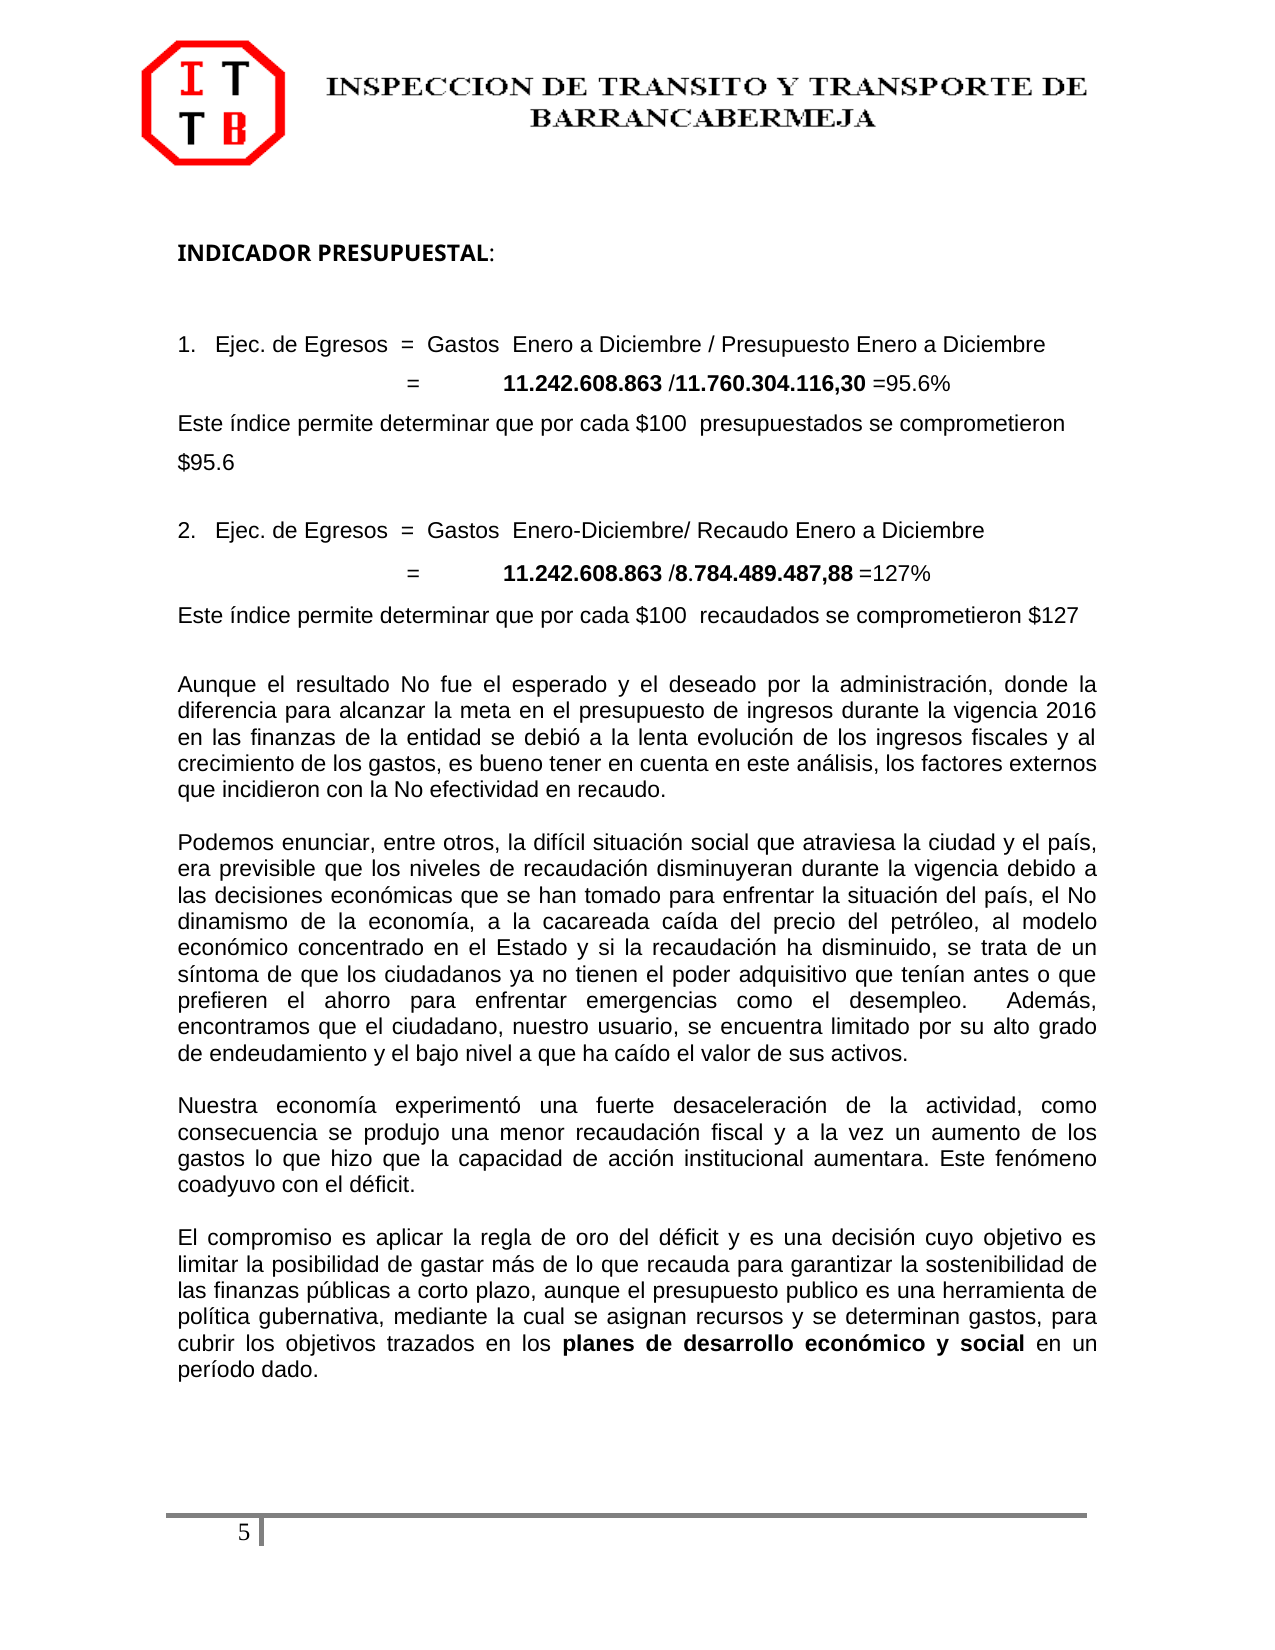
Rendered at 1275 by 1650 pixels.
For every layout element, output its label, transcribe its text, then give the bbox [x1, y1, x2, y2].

text Nuestra economía experimentó una fuerte desaceleración de la actividad, como consecuencia se produjo una menor recaudación fiscal y a la vez un aumento de los gastos lo que hizo que la capacidad de acción institucional aumentara. Este fenómeno coadyuvo con el déficit. [177, 1092, 1098, 1198]
title = 11.242.608.863 /11.760.304.116,30 =95.6% [177, 370, 1098, 396]
text Podemos enunciar, entre otros, la difícil situación social que atraviesa la ciudad y el país, era previsible que los niveles de recaudación disminuyeran durante la vigencia debido a las decisiones económicas que se han tomado para enfrentar la situación del país, el No dinamismo de la economía, a la cacareada caída del precio del petróleo, al modelo económico concentrado en el Estado y si la recaudación ha disminuido, se trata de un síntoma de que los ciudadanos ya no tienen el poder adquisitivo que tenían antes o que prefieren el ahorro para enfrentar emergencias como el desempleo. Además, encontramos que el ciudadano, nuestro usuario, se encuentra limitado por su alto grado de endeudamiento y el bajo nivel a que ha caído el valor de sus activos. [177, 829, 1098, 1066]
title = 11.242.608.863 /8.784.489.487,88 =127% [177, 557, 1098, 587]
title Ejec. de Egresos = Gastos Enero-Diciembre/ Recaudo Enero a Diciembre [177, 517, 1098, 544]
title Este índice permite determinar que por cada $100 recaudados se comprometieron $127 [177, 602, 1098, 629]
picture [140, 39, 1098, 169]
title INDICADOR PRESUPUESTAL: [177, 237, 1098, 268]
title Ejec. de Egresos = Gastos Enero a Diciembre / Presupuesto Enero a Diciembre [177, 331, 1098, 357]
title Este índice permite determinar que por cada $100 presupuestados se comprometieron $95.6 [177, 409, 1098, 475]
text El compromiso es aplicar la regla de oro del déficit y es una decisión cuyo objetivo es limitar la posibilidad de gastar más de lo que recauda para garantizar la sostenibilidad de las finanzas públicas a corto plazo, aunque el presupuesto publico es una herramienta de política gubernativa, mediante la cual se asignan recursos y se determinan gastos, para cubrir los objetivos trazados en los planes de desarrollo económico y social en un período dado. [177, 1224, 1098, 1382]
text Aunque el resultado No fue el esperado y el deseado por la administración, donde la diferencia para alcanzar la meta en el presupuesto de ingresos durante la vigencia 2016 en las finanzas de la entidad se debió a la lenta evolución de los ingresos fiscales y al crecimiento de los gastos, es bueno tener en cuenta en este análisis, los factores externos que incidieron con la No efectividad en recaudo. [177, 671, 1098, 802]
